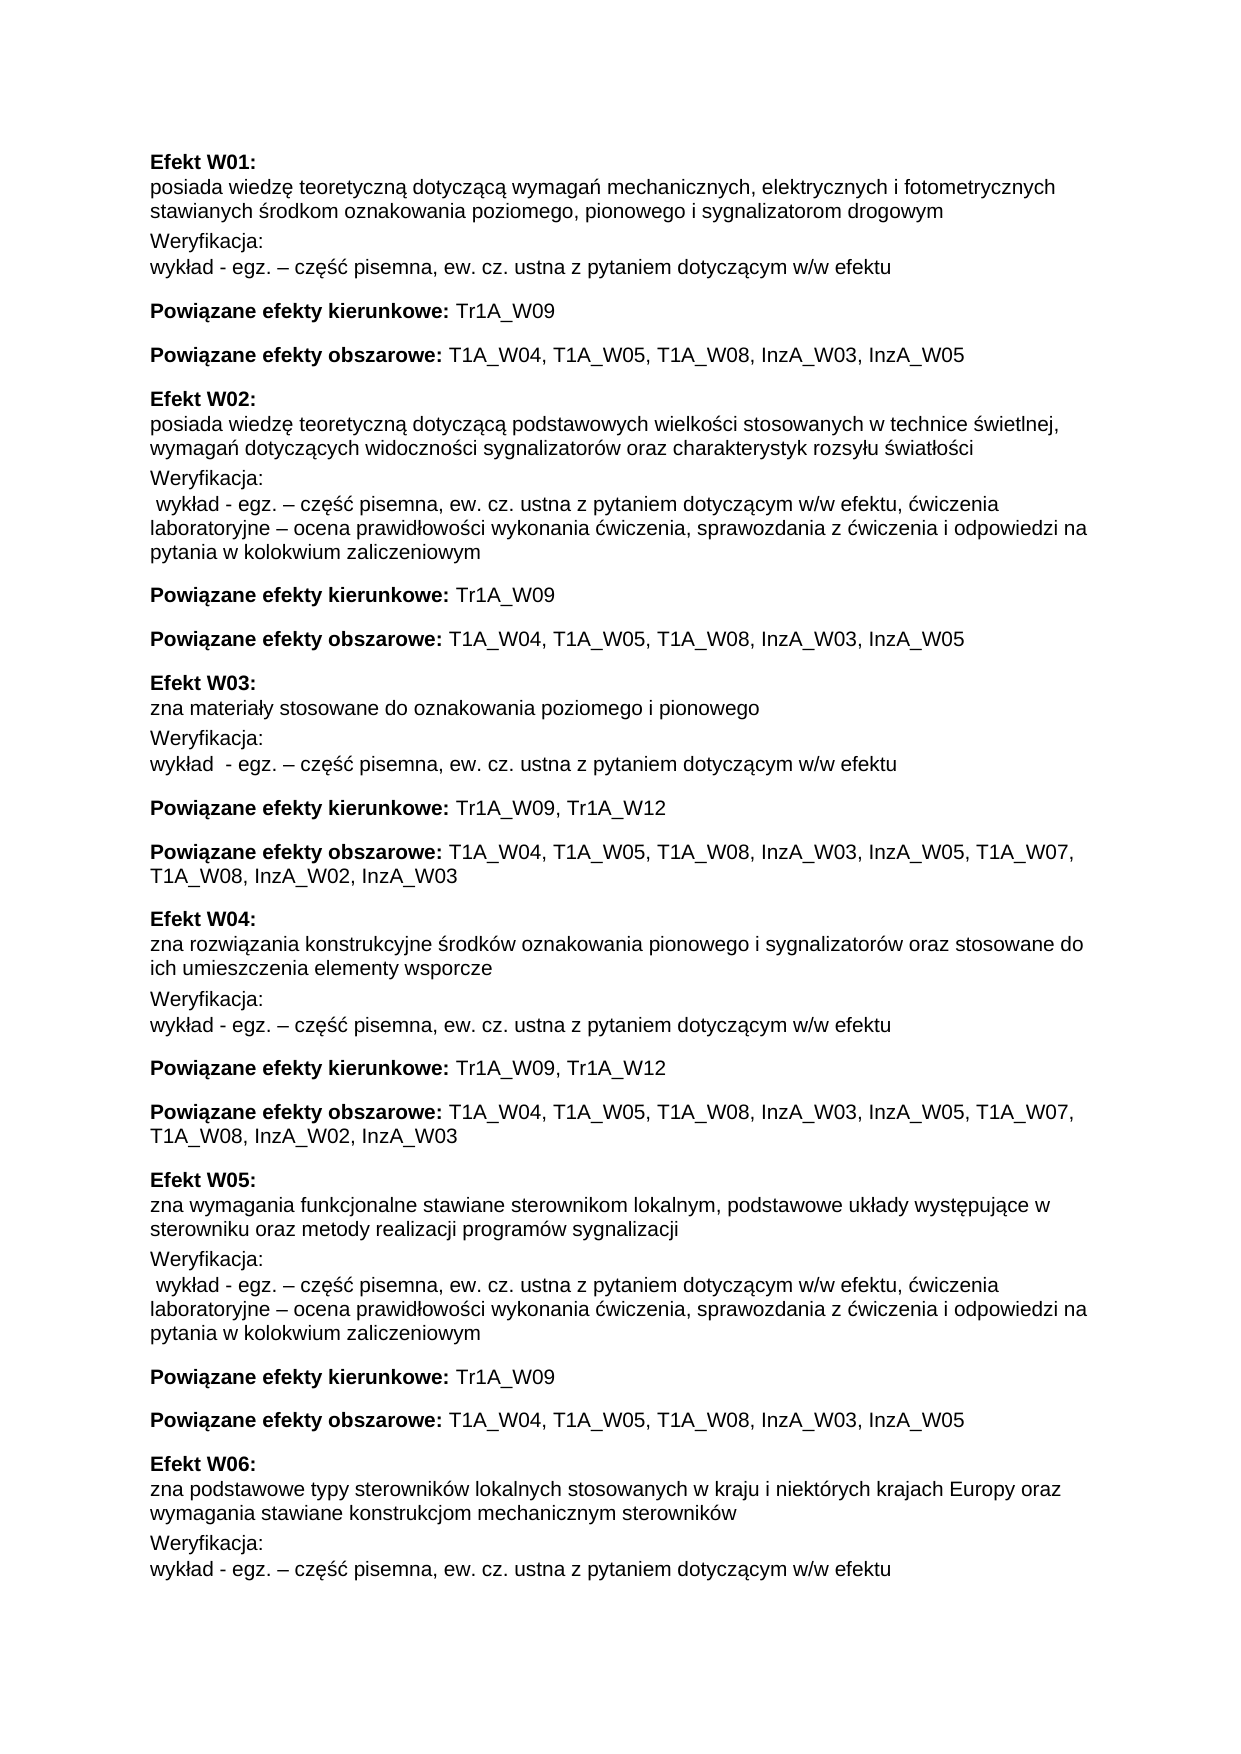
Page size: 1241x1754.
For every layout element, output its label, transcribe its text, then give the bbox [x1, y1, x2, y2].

text Weryfikacja: [150, 1531, 1090, 1555]
text Powiązane efekty kierunkowe: Tr1A_W09 [150, 1364, 1090, 1388]
text wykład - egz. – część pisemna, ew. cz. ustna z pytaniem dotyczącym w/w efektu [150, 255, 1090, 279]
text Powiązane efekty obszarowe: T1A_W04, T1A_W05, T1A_W08, InzA_W03, InzA_W05 [150, 1408, 1090, 1432]
text Powiązane efekty kierunkowe: Tr1A_W09 [150, 299, 1090, 323]
text zna podstawowe typy sterowników lokalnych stosowanych w kraju i niektórych krajach Europy oraz wymagania stawiane konstrukcjom mechanicznym sterowników [150, 1477, 1090, 1525]
text Weryfikacja: [150, 466, 1090, 489]
text Efekt W03: [150, 671, 1090, 695]
text zna materiały stosowane do oznakowania poziomego i pionowego [150, 696, 1090, 720]
text Efekt W02: [150, 386, 1090, 410]
text Powiązane efekty kierunkowe: Tr1A_W09 [150, 583, 1090, 607]
text wykład - egz. – część pisemna, ew. cz. ustna z pytaniem dotyczącym w/w efektu, ćwiczenia laboratoryjne – ocena prawidłowości wykonania ćwiczenia, sprawozdania z ćwiczenia i odpowiedzi na pytania w kolokwium zaliczeniowym [150, 1273, 1090, 1345]
text Efekt W04: [150, 907, 1090, 931]
text Weryfikacja: [150, 229, 1090, 253]
text zna wymagania funkcjonalne stawiane sterownikom lokalnym, podstawowe układy występujące w sterowniku oraz metody realizacji programów sygnalizacji [150, 1193, 1090, 1241]
text Powiązane efekty kierunkowe: Tr1A_W09, Tr1A_W12 [150, 796, 1090, 820]
text wykład - egz. – część pisemna, ew. cz. ustna z pytaniem dotyczącym w/w efektu [150, 752, 1090, 776]
text posiada wiedzę teoretyczną dotyczącą wymagań mechanicznych, elektrycznych i fotometrycznych stawianych środkom oznakowania poziomego, pionowego i sygnalizatorom drogowym [150, 175, 1090, 223]
text Weryfikacja: [150, 1247, 1090, 1271]
text Powiązane efekty obszarowe: T1A_W04, T1A_W05, T1A_W08, InzA_W03, InzA_W05 [150, 627, 1090, 651]
text posiada wiedzę teoretyczną dotyczącą podstawowych wielkości stosowanych w technice świetlnej, wymagań dotyczących widoczności sygnalizatorów oraz charakterystyk rozsyłu światłości [150, 411, 1090, 459]
text Efekt W06: [150, 1452, 1090, 1476]
text Weryfikacja: [150, 726, 1090, 750]
text Powiązane efekty obszarowe: T1A_W04, T1A_W05, T1A_W08, InzA_W03, InzA_W05 [150, 343, 1090, 367]
text Efekt W05: [150, 1168, 1090, 1192]
text Efekt W01: [150, 150, 1090, 174]
text wykład - egz. – część pisemna, ew. cz. ustna z pytaniem dotyczącym w/w efektu, ćwiczenia laboratoryjne – ocena prawidłowości wykonania ćwiczenia, sprawozdania z ćwiczenia i odpowiedzi na pytania w kolokwium zaliczeniowym [150, 492, 1090, 563]
text zna rozwiązania konstrukcyjne środków oznakowania pionowego i sygnalizatorów oraz stosowane do ich umieszczenia elementy wsporcze [150, 932, 1090, 980]
text Powiązane efekty kierunkowe: Tr1A_W09, Tr1A_W12 [150, 1056, 1090, 1080]
text Powiązane efekty obszarowe: T1A_W04, T1A_W05, T1A_W08, InzA_W03, InzA_W05, T1A_W07, T1A_W08, InzA_W02, InzA_W03 [150, 1100, 1090, 1148]
text Powiązane efekty obszarowe: T1A_W04, T1A_W05, T1A_W08, InzA_W03, InzA_W05, T1A_W07, T1A_W08, InzA_W02, InzA_W03 [150, 839, 1090, 887]
text wykład - egz. – część pisemna, ew. cz. ustna z pytaniem dotyczącym w/w efektu [150, 1557, 1090, 1581]
text wykład - egz. – część pisemna, ew. cz. ustna z pytaniem dotyczącym w/w efektu [150, 1012, 1090, 1036]
text Weryfikacja: [150, 986, 1090, 1010]
